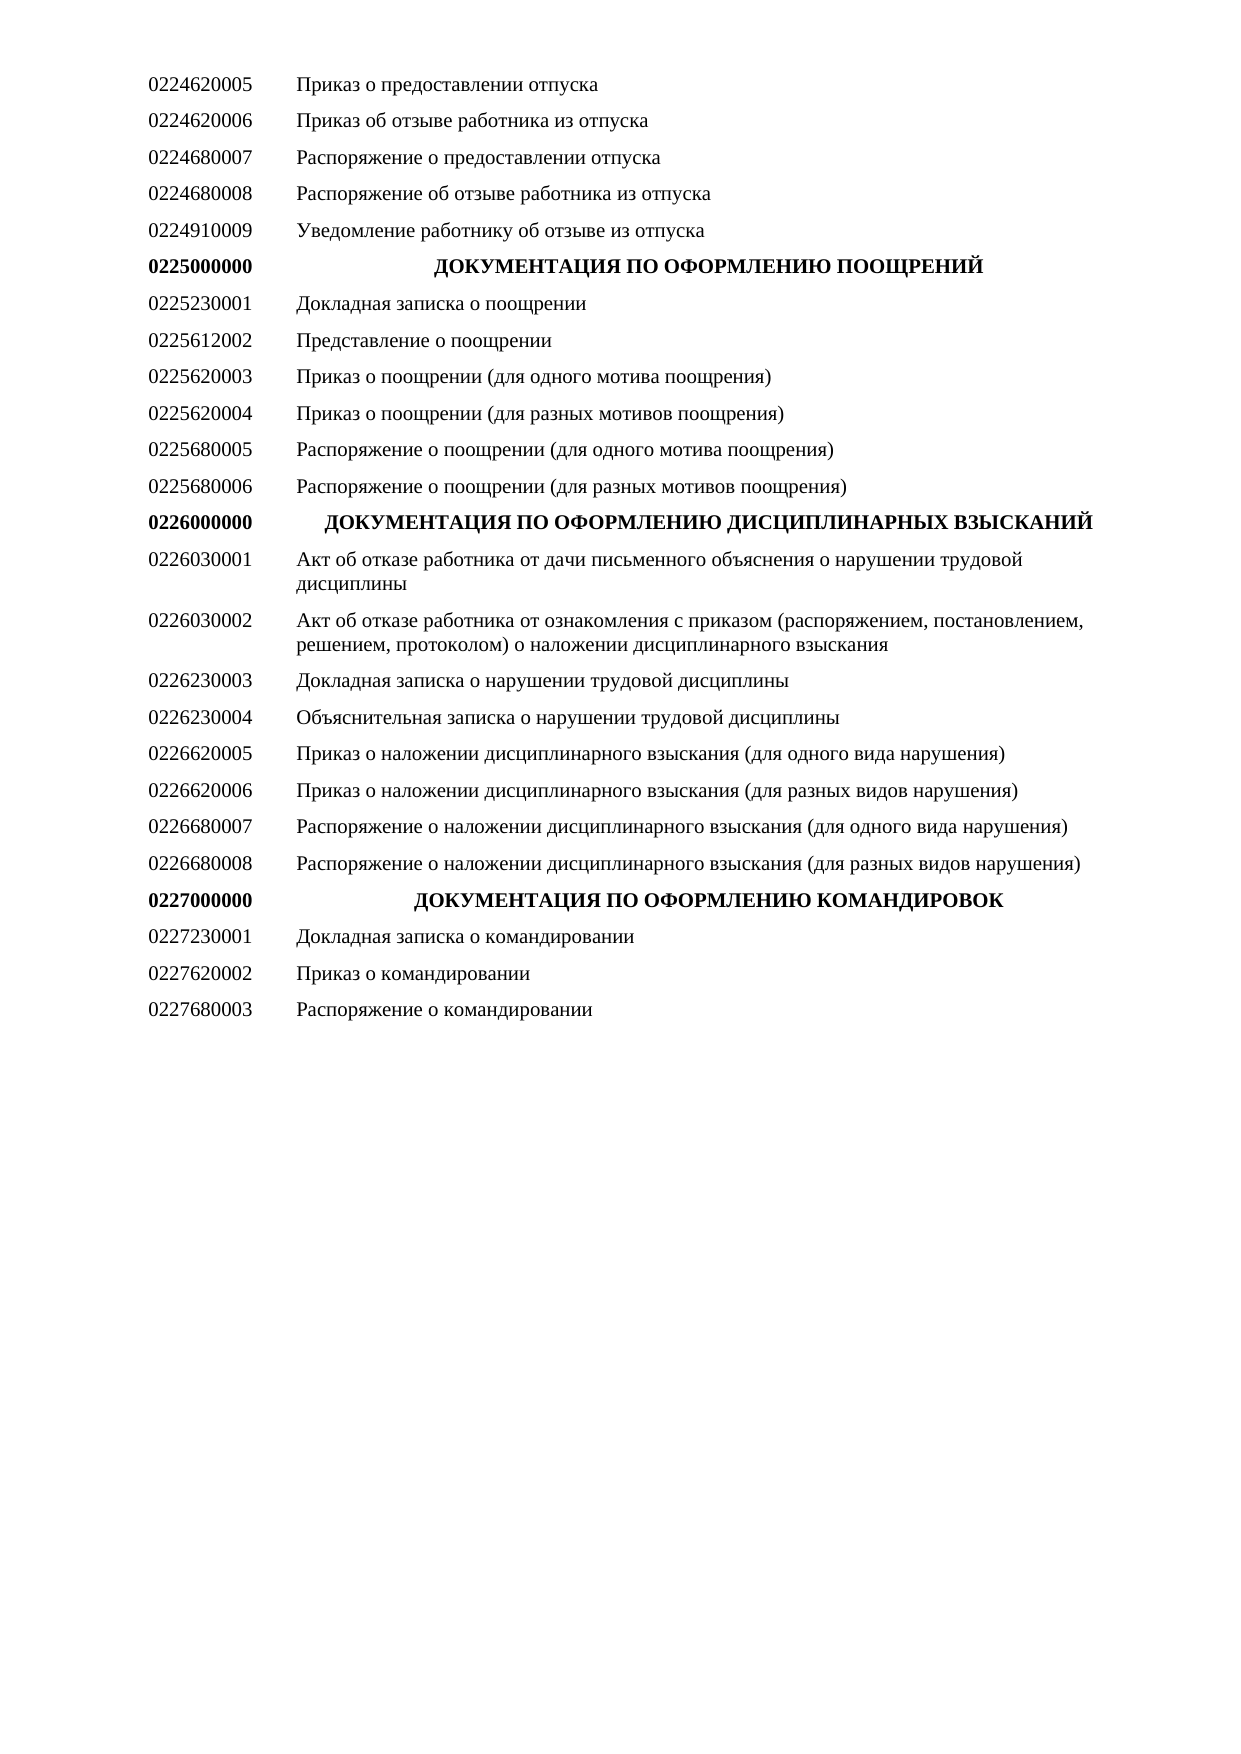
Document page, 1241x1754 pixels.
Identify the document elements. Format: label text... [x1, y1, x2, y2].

table_cell 0224620005 [148, 59, 295, 96]
table_cell Докладная записка о командировании [295, 912, 1122, 948]
table_cell 0225680005 [148, 425, 295, 461]
table_cell 0225620004 [148, 388, 295, 425]
table_cell 0227620002 [148, 948, 295, 985]
table_cell 0225680006 [148, 461, 295, 498]
table_cell ДОКУМЕНТАЦИЯ ПО ОФОРМЛЕНИЮ КОМАНДИРОВОК [295, 875, 1122, 912]
table_cell Распоряжение о наложении дисциплинарного взыскания (для одного вида нарушения) [295, 802, 1122, 838]
table_cell Приказ о предоставлении отпуска [295, 59, 1122, 96]
table_cell ДОКУМЕНТАЦИЯ ПО ОФОРМЛЕНИЮ ПООЩРЕНИЙ [295, 242, 1122, 278]
table_cell Докладная записка о нарушении трудовой дисциплины [295, 656, 1122, 692]
table_cell 0227000000 [148, 875, 295, 912]
table_cell 0227230001 [148, 912, 295, 948]
table_cell Распоряжение о поощрении (для одного мотива поощрения) [295, 425, 1122, 461]
table_cell 0224910009 [148, 205, 295, 242]
table_cell ДОКУМЕНТАЦИЯ ПО ОФОРМЛЕНИЮ ДИСЦИПЛИНАРНЫХ ВЗЫСКАНИЙ [295, 498, 1122, 534]
table_cell 0225230001 [148, 279, 295, 315]
table_cell Уведомление работнику об отзыве из отпуска [295, 205, 1122, 242]
table_cell Распоряжение об отзыве работника из отпуска [295, 169, 1122, 205]
table_cell 0224620006 [148, 96, 295, 132]
table_cell 0224680007 [148, 132, 295, 169]
table_cell 0226230003 [148, 656, 295, 692]
table_cell 0226230004 [148, 692, 295, 729]
table_cell 0226680008 [148, 839, 295, 875]
table_cell Докладная записка о поощрении [295, 279, 1122, 315]
table_cell 0227680003 [148, 985, 295, 1021]
table_cell 0226030002 [148, 595, 295, 656]
table_cell Приказ о поощрении (для разных мотивов поощрения) [295, 388, 1122, 425]
table_cell Распоряжение о предоставлении отпуска [295, 132, 1122, 169]
table_cell Приказ о поощрении (для одного мотива поощрения) [295, 352, 1122, 388]
table_cell Акт об отказе работника от дачи письменного объяснения о нарушении трудовой дисциплины [295, 534, 1122, 595]
table_cell 0226620005 [148, 729, 295, 765]
table_cell 0225612002 [148, 315, 295, 352]
table_cell Распоряжение о поощрении (для разных мотивов поощрения) [295, 461, 1122, 498]
table_cell 0226030001 [148, 534, 295, 595]
table_cell Объяснительная записка о нарушении трудовой дисциплины [295, 692, 1122, 729]
table_cell 0226680007 [148, 802, 295, 838]
table_cell 0225620003 [148, 352, 295, 388]
table_cell Приказ о командировании [295, 948, 1122, 985]
table_cell Приказ о наложении дисциплинарного взыскания (для одного вида нарушения) [295, 729, 1122, 765]
table_cell Представление о поощрении [295, 315, 1122, 352]
table_cell 0224680008 [148, 169, 295, 205]
table_cell Приказ об отзыве работника из отпуска [295, 96, 1122, 132]
table_cell Распоряжение о наложении дисциплинарного взыскания (для разных видов нарушения) [295, 839, 1122, 875]
table_cell Акт об отказе работника от ознакомления с приказом (распоряжением, постановлением, решением, протоколом) о наложении дисциплинарного взыскания [295, 595, 1122, 656]
table_cell Приказ о наложении дисциплинарного взыскания (для разных видов нарушения) [295, 765, 1122, 802]
table_cell 0225000000 [148, 242, 295, 278]
table_cell Распоряжение о командировании [295, 985, 1122, 1021]
table_cell 0226000000 [148, 498, 295, 534]
table_cell 0226620006 [148, 765, 295, 802]
